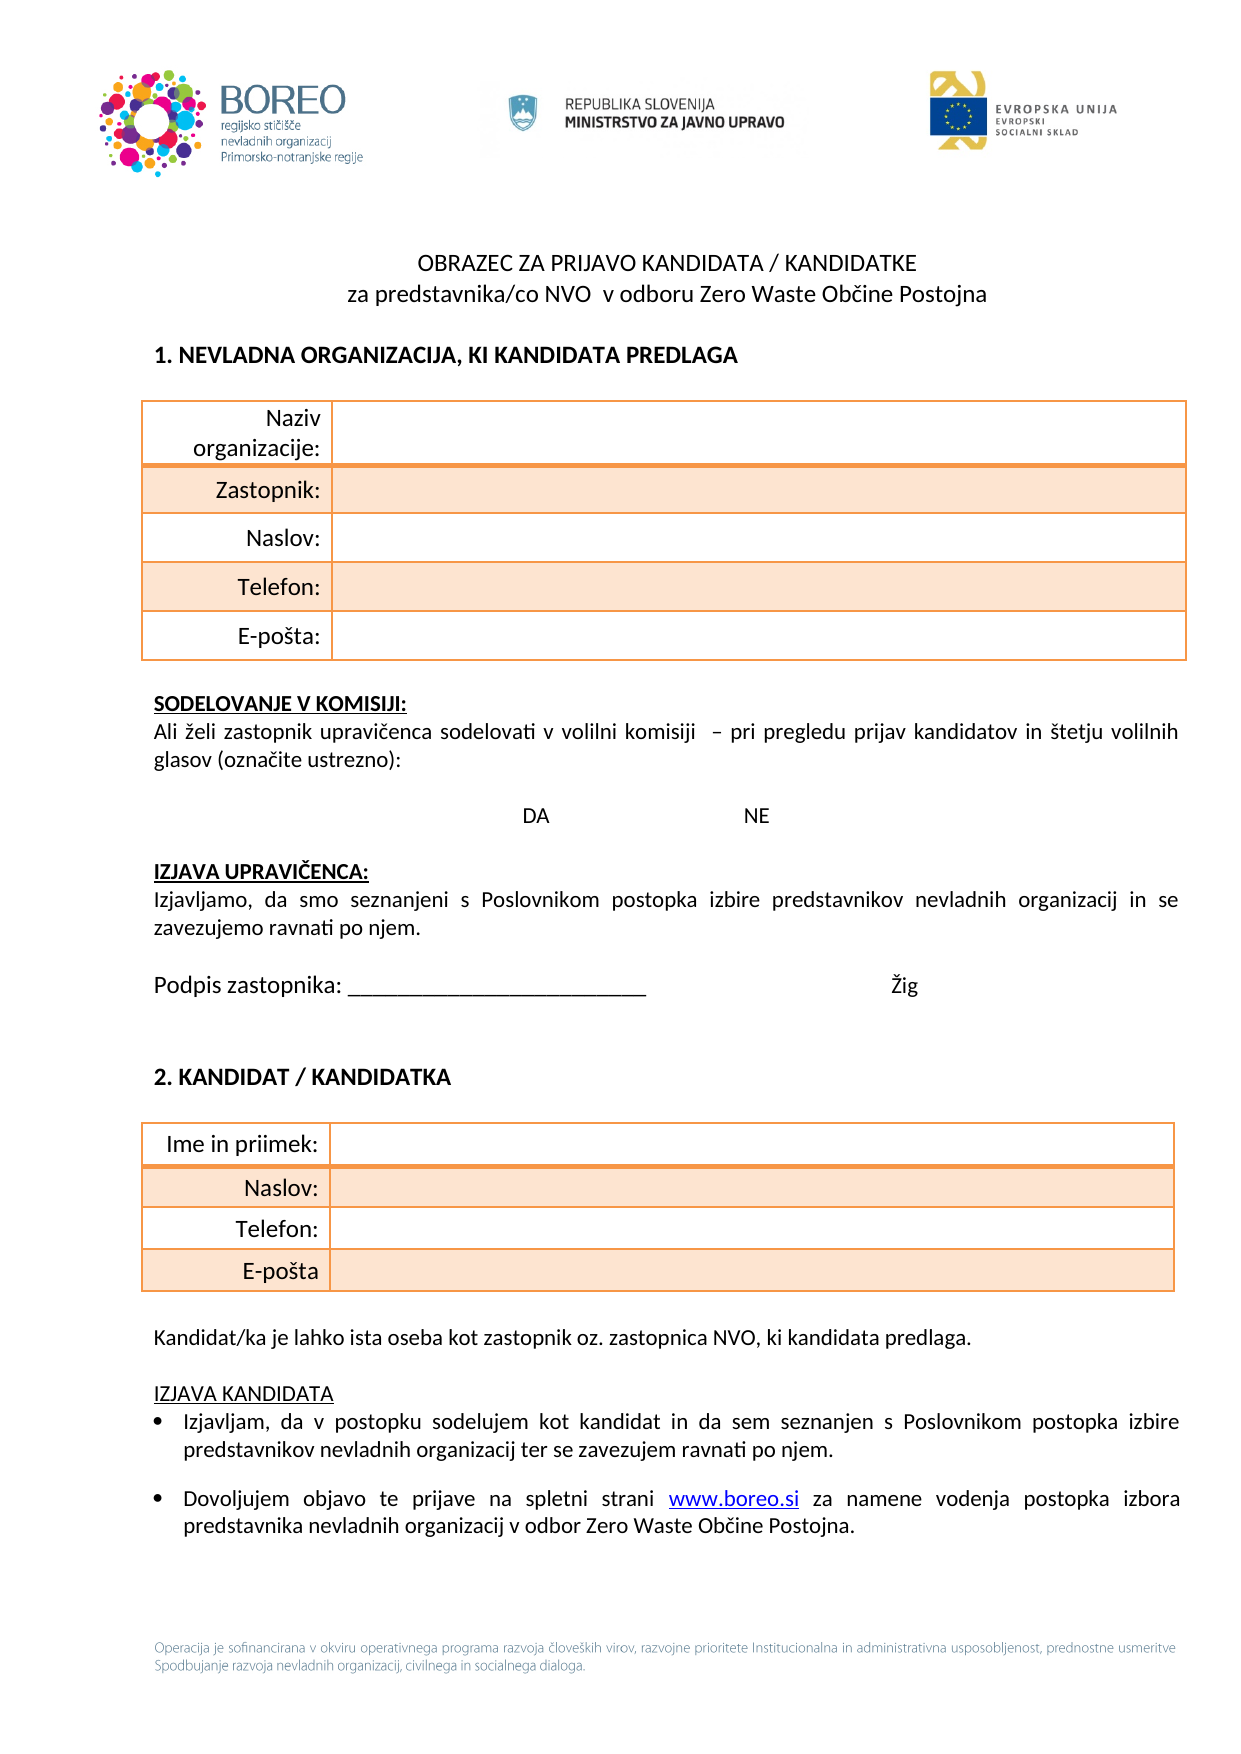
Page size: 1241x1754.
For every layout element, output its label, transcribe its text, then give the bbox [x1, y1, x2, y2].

picture [83, 47, 378, 192]
text 2. KANDIDAT / KANDIDATKA [153, 1061, 1181, 1091]
picture [476, 77, 810, 158]
text Izjavljamo, da smo seznanjeni s Poslovnikom postopka izbire predstavnikov nevladnih organizacij in se zavezujemo ravnati po njem. [153, 885, 1181, 941]
table_cell [331, 1169, 1173, 1206]
table_cell Zastopnik: [143, 468, 331, 512]
list Dovoljujem objavo te prijave na spletni strani www.boreo.si za namene vodenja postopka izbora predstavnika nevladnih organizacij v odbor Zero Waste Občine Postojna. [153, 1484, 1181, 1540]
text Kandidat/ka je lahko ista oseba kot zastopnik oz. zastopnica NVO, ki kandidata predlaga. [153, 1323, 1181, 1351]
table_header Naziv organizacije: [143, 402, 331, 463]
text OBRAZEC ZA PRIJAVO KANDIDATA / KANDIDATKE [153, 247, 1181, 278]
table_cell [333, 563, 1185, 610]
text IZJAVA UPRAVIČENCA: [153, 857, 1181, 885]
text za predstavnika/co NVO v odboru Zero Waste Občine Postojna [153, 278, 1181, 308]
table_cell [331, 1250, 1173, 1290]
table_cell [331, 1208, 1173, 1248]
table_header Ime in priimek: [143, 1124, 329, 1164]
table_cell [333, 468, 1185, 512]
text Podpis zastopnika: ________________________ Žig [153, 969, 1181, 1000]
table_cell E-pošta [143, 1250, 329, 1290]
table_cell [333, 612, 1185, 659]
table_cell [333, 514, 1185, 561]
table_cell Telefon: [143, 1208, 329, 1248]
picture [1, 1637, 1241, 1753]
text 1. NEVLADNA ORGANIZACIJA, KI KANDIDATA PREDLAGA [153, 339, 1181, 369]
table_header [331, 1124, 1173, 1164]
text SODELOVANJE V KOMISIJI: [153, 689, 1181, 717]
table_cell E-pošta: [143, 612, 331, 659]
list Izjavljam, da v postopku sodelujem kot kandidat in da sem seznanjen s Poslovnikom postopka izbire predstavnikov nevladnih organizacij ter se zavezujem ravnati po njem. [153, 1407, 1181, 1463]
text IZJAVA KANDIDATA [153, 1379, 1181, 1407]
table_header [333, 402, 1185, 463]
table_cell Naslov: [143, 1169, 329, 1206]
table_cell Naslov: [143, 514, 331, 561]
text DA NE [153, 801, 1181, 829]
text Ali želi zastopnik upravičenca sodelovati v volilni komisiji – pri pregledu prijav kandidatov in štetju volilnih glasov (označite ustrezno): [153, 717, 1181, 773]
picture [871, 37, 1189, 190]
table_cell Telefon: [143, 563, 331, 610]
